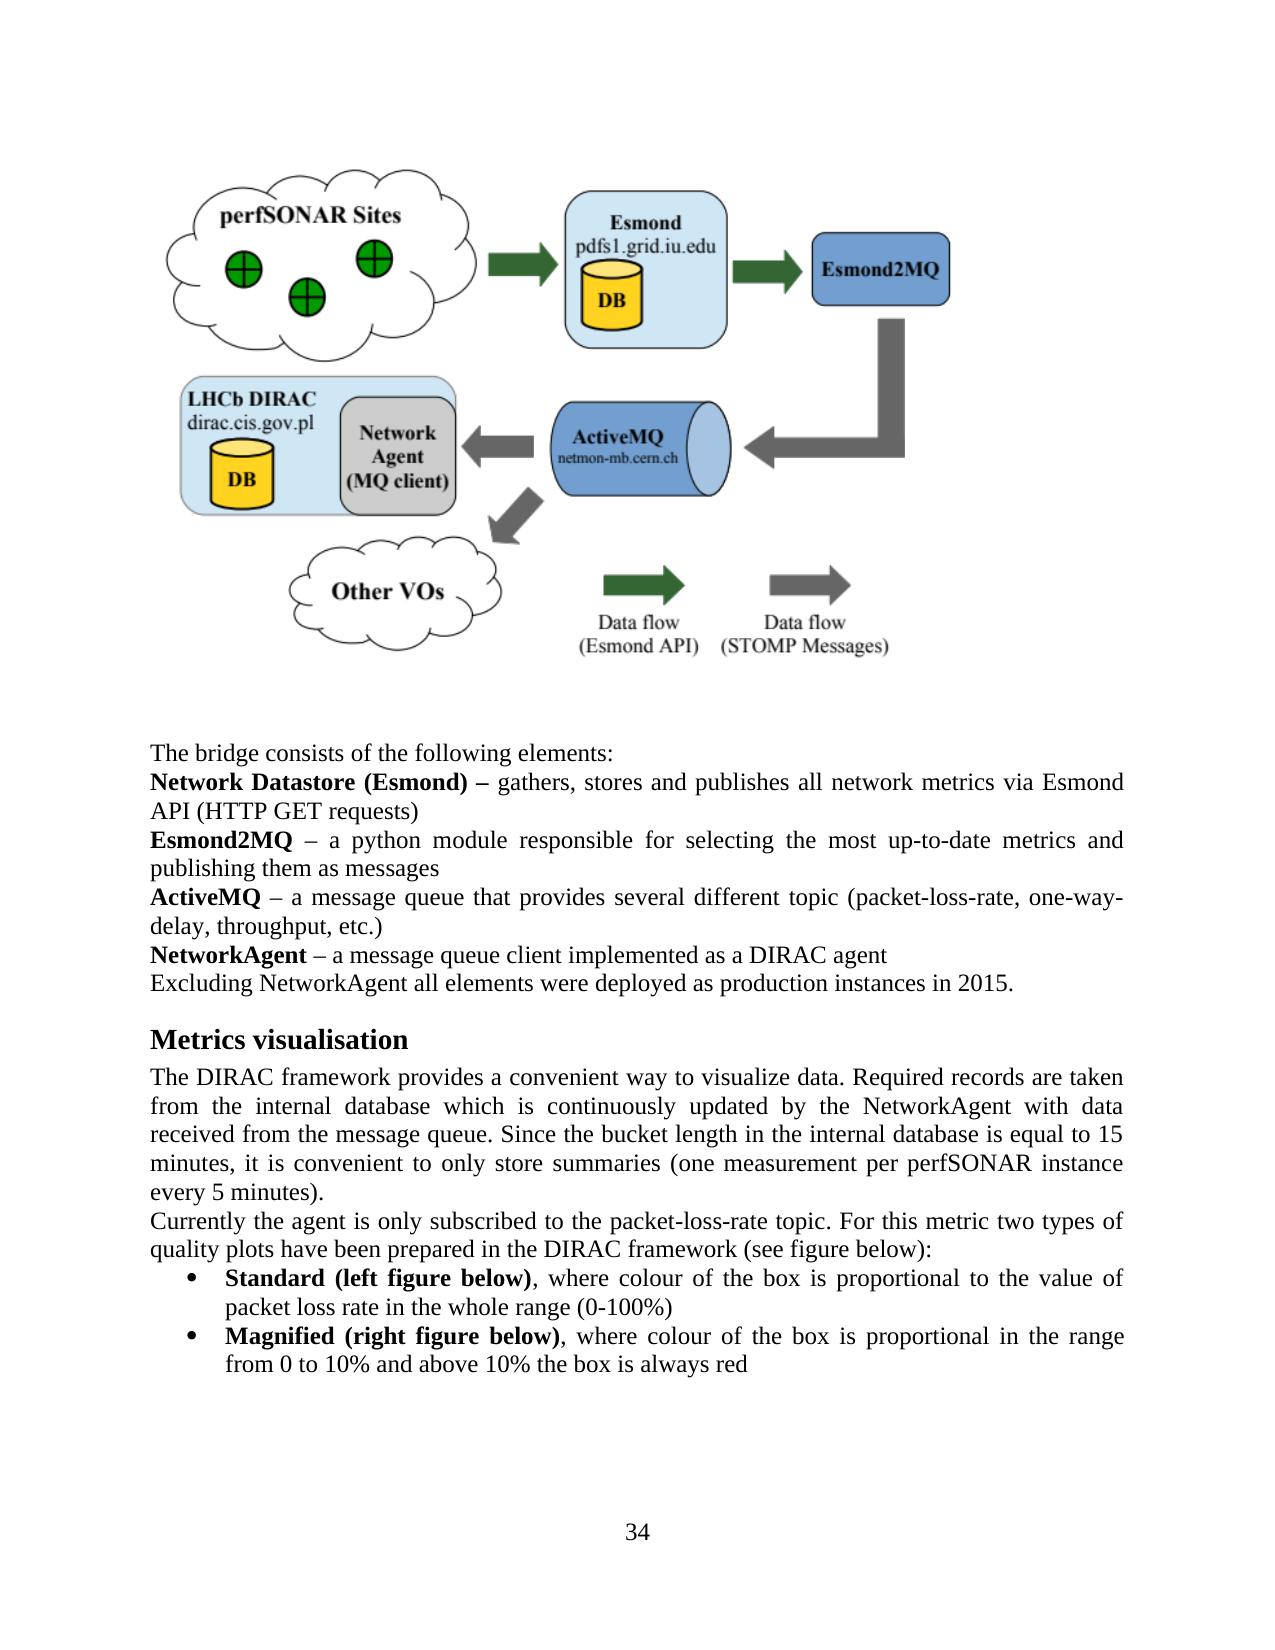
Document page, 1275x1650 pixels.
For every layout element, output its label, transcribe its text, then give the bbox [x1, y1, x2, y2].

text The bridge consists of the following elements: [150, 738, 1125, 767]
list Standard (left figure below), where colour of the box is proportional to the value of packet loss rate in the whole range (0-100%) [187, 1263, 1125, 1321]
text Esmond2MQ – a python module responsible for selecting the most up-to-date metrics and publishing them as messages [150, 825, 1125, 882]
text NetworkAgent – a message queue client implemented as a DIRAC agent [150, 940, 1125, 968]
text ActiveMQ – a message queue that provides several different topic (packet-loss-rate, one-way-delay, throughput, etc.) [150, 882, 1125, 940]
text Excluding NetworkAgent all elements were deployed as production instances in 2015. [150, 968, 1125, 997]
list Magnified (right figure below), where colour of the box is proportional in the range from 0 to 10% and above 10% the box is always red [187, 1321, 1125, 1378]
subtitle Metrics visualisation [150, 1022, 1125, 1056]
text The DIRAC framework provides a convenient way to visualize data. Required records are taken from the internal database which is continuously updated by the NetworkAgent with data received from the message queue. Since the bucket length in the internal database is equal to 15 minutes, it is convenient to only store summaries (one measurement per perfSONAR instance every 5 minutes). [150, 1062, 1125, 1206]
text Currently the agent is only subscribed to the packet-loss-rate topic. For this metric two types of quality plots have been prepared in the DIRAC framework (see figure below): [150, 1206, 1125, 1263]
text Network Datastore (Esmond) – gathers, stores and publishes all network metrics via Esmond API (HTTP GET requests) [150, 767, 1125, 825]
